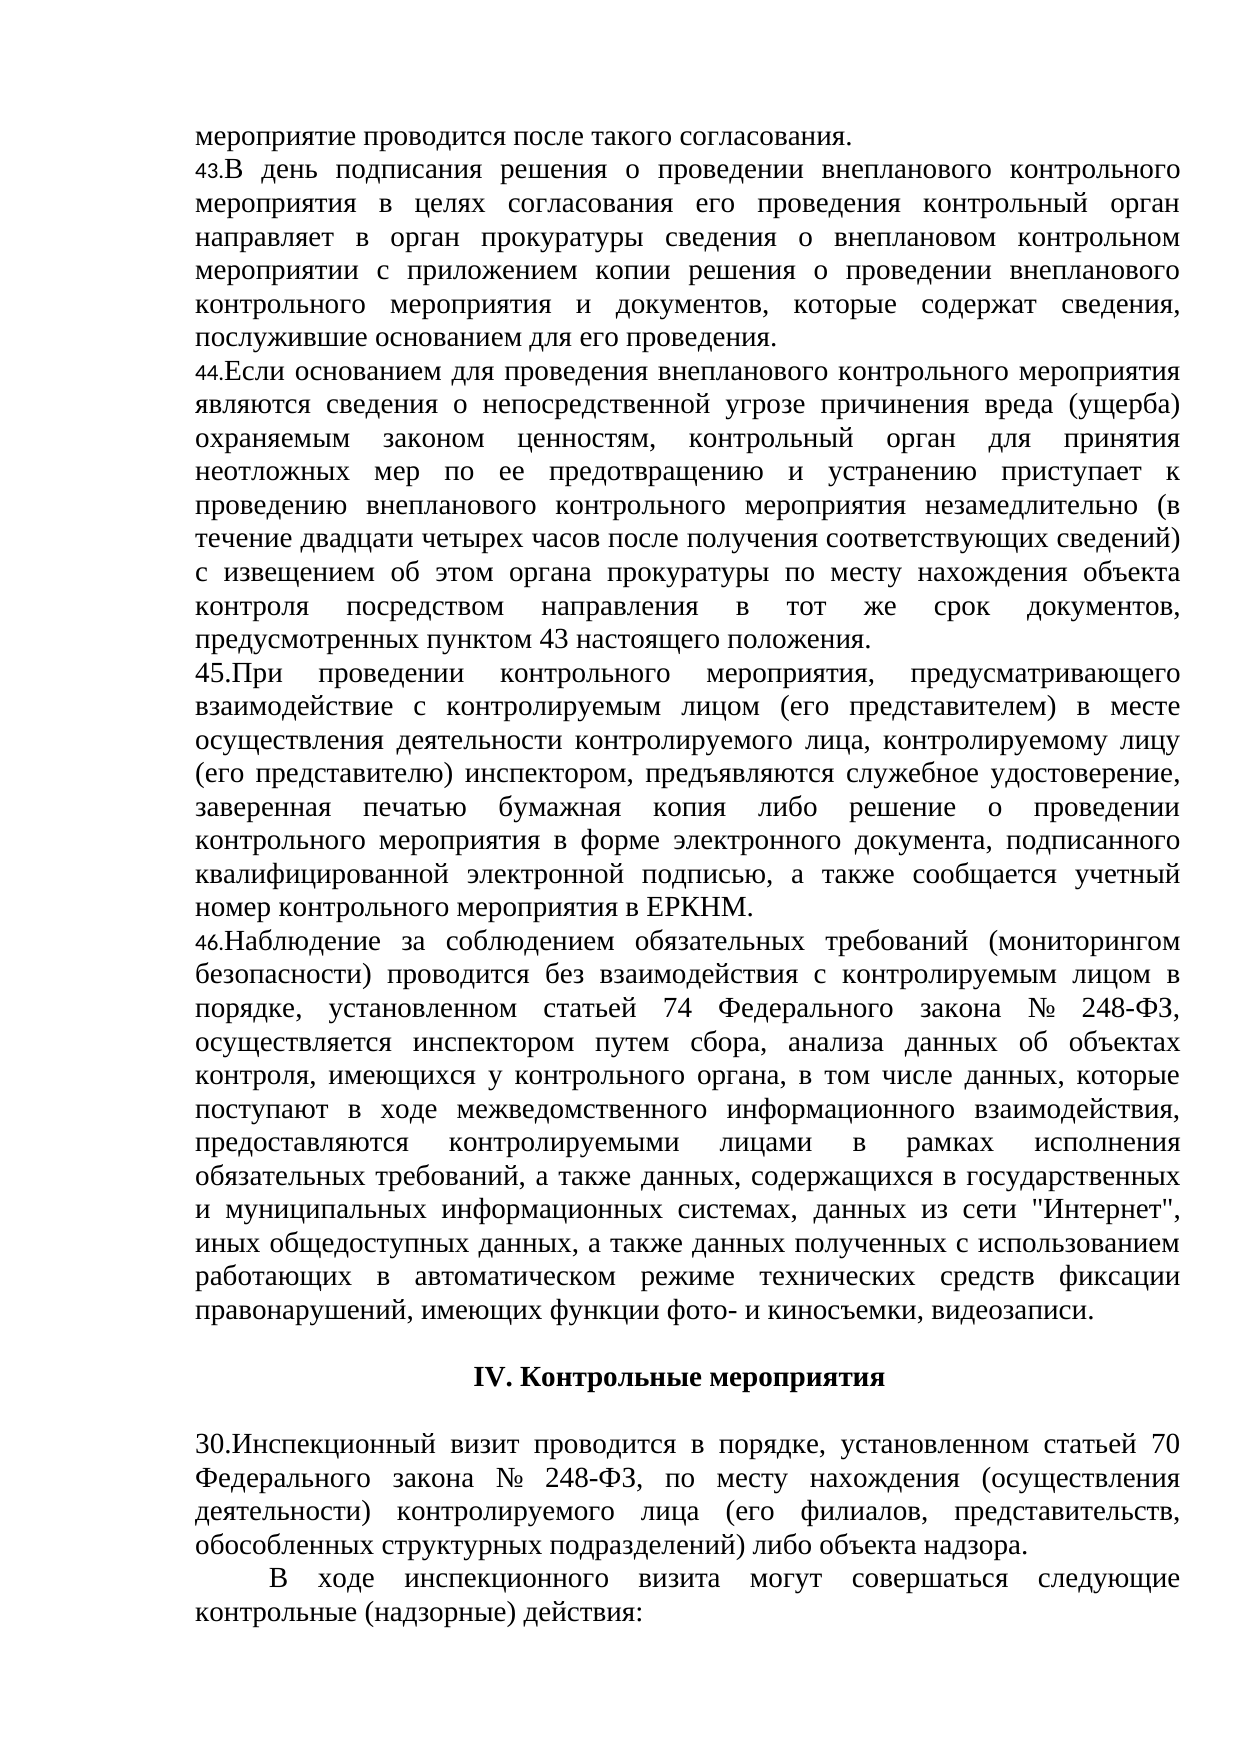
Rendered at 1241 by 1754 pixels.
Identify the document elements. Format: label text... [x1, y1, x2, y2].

list Наблюдение за соблюдением обязательных требований (мониторингом безопасности) проводится без взаимодействия с контролируемым лицом в порядке, установленном статьей 74 Федерального закона № 248-ФЗ, осуществляется инспектором путем сбора, анализа данных об объектах контроля, имеющихся у контрольного органа, в том числе данных, которые поступают в ходе межведомственного информационного взаимодействия, предоставляются контролируемыми лицами в рамках исполнения обязательных требований, а также данных, содержащихся в государственных и муниципальных информационных системах, данных из сети "Интернет", иных общедоступных данных, а также данных полученных с использованием работающих в автоматическом режиме технических средств фиксации правонарушений, имеющих функции фото- и киносъемки, видеозаписи. [195, 923, 1181, 1326]
text IV. Контрольные мероприятия [177, 1359, 1181, 1393]
list Инспекционный визит проводится в порядке, установленном статьей 70 Федерального закона № 248-ФЗ, по месту нахождения (осуществления деятельности) контролируемого лица (его филиалов, представительств, обособленных структурных подразделений) либо объекта надзора. [195, 1426, 1181, 1560]
list При проведении контрольного мероприятия, предусматривающего взаимодействие с контролируемым лицом (его представителем) в месте осуществления деятельности контролируемого лица, контролируемому лицу (его представителю) инспектором, предъявляются служебное удостоверение, заверенная печатью бумажная копия либо решение о проведении контрольного мероприятия в форме электронного документа, подписанного квалифицированной электронной подписью, а также сообщается учетный номер контрольного мероприятия в ЕРКНМ. [195, 655, 1181, 923]
list В день подписания решения о проведении внепланового контрольного мероприятия в целях согласования его проведения контрольный орган направляет в орган прокуратуры сведения о внеплановом контрольном мероприятии с приложением копии решения о проведении внепланового контрольного мероприятия и документов, которые содержат сведения, послужившие основанием для его проведения. [195, 152, 1181, 353]
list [195, 118, 1181, 152]
text В ходе инспекционного визита могут совершаться следующие контрольные (надзорные) действия: [195, 1560, 1181, 1627]
list Если основанием для проведения внепланового контрольного мероприятия являются сведения о непосредственной угрозе причинения вреда (ущерба) охраняемым законом ценностям, контрольный орган для принятия неотложных мер по ее предотвращению и устранению приступает к проведению внепланового контрольного мероприятия незамедлительно (в течение двадцати четырех часов после получения соответствующих сведений) с извещением об этом органа прокуратуры по месту нахождения объекта контроля посредством направления в тот же срок документов, предусмотренных пунктом 43 настоящего положения. [195, 353, 1181, 655]
